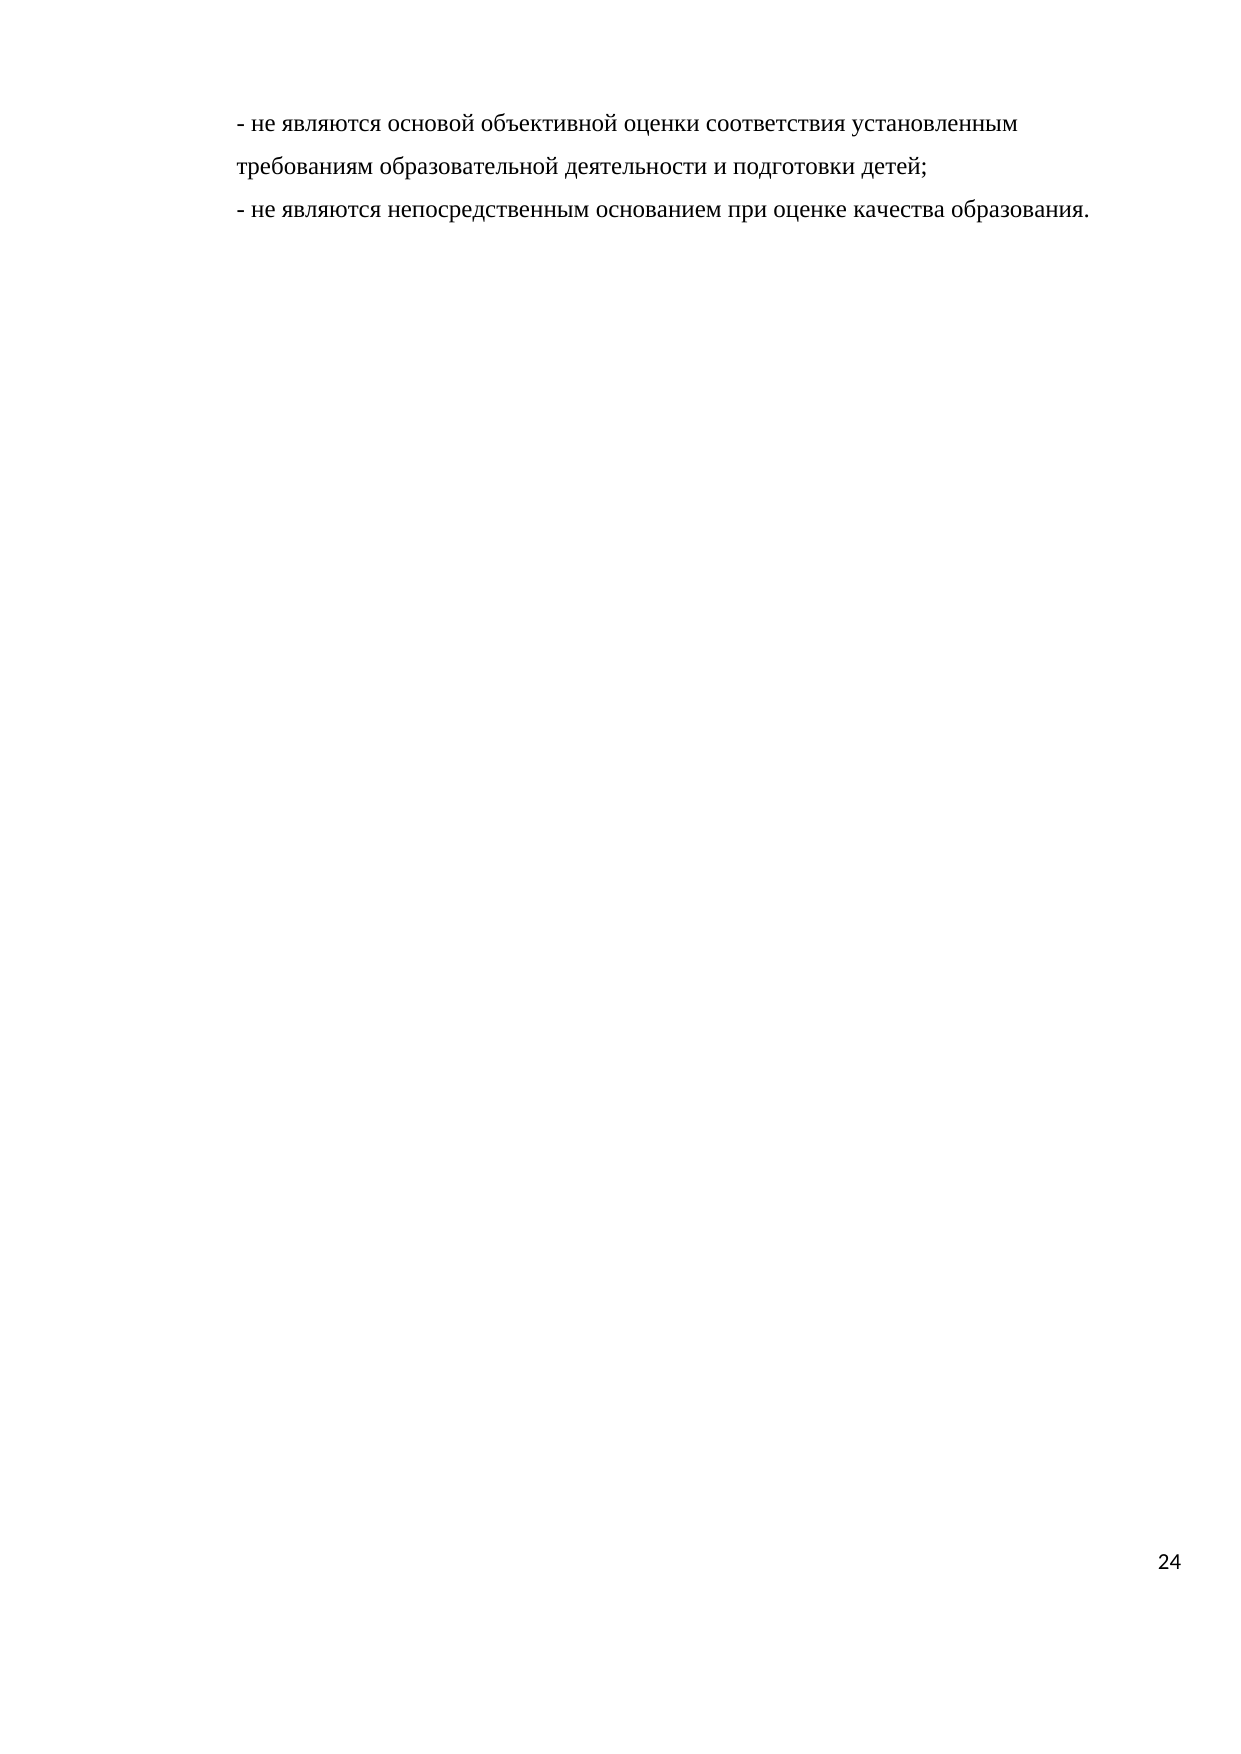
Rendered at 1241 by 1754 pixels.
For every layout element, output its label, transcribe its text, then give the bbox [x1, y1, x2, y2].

text - не являются основой объективной оценки соответствия установленным требованиям образовательной деятельности и подготовки детей; [236, 108, 1104, 180]
text - не являются непосредственным основанием при оценке качества образования. [236, 194, 1104, 223]
